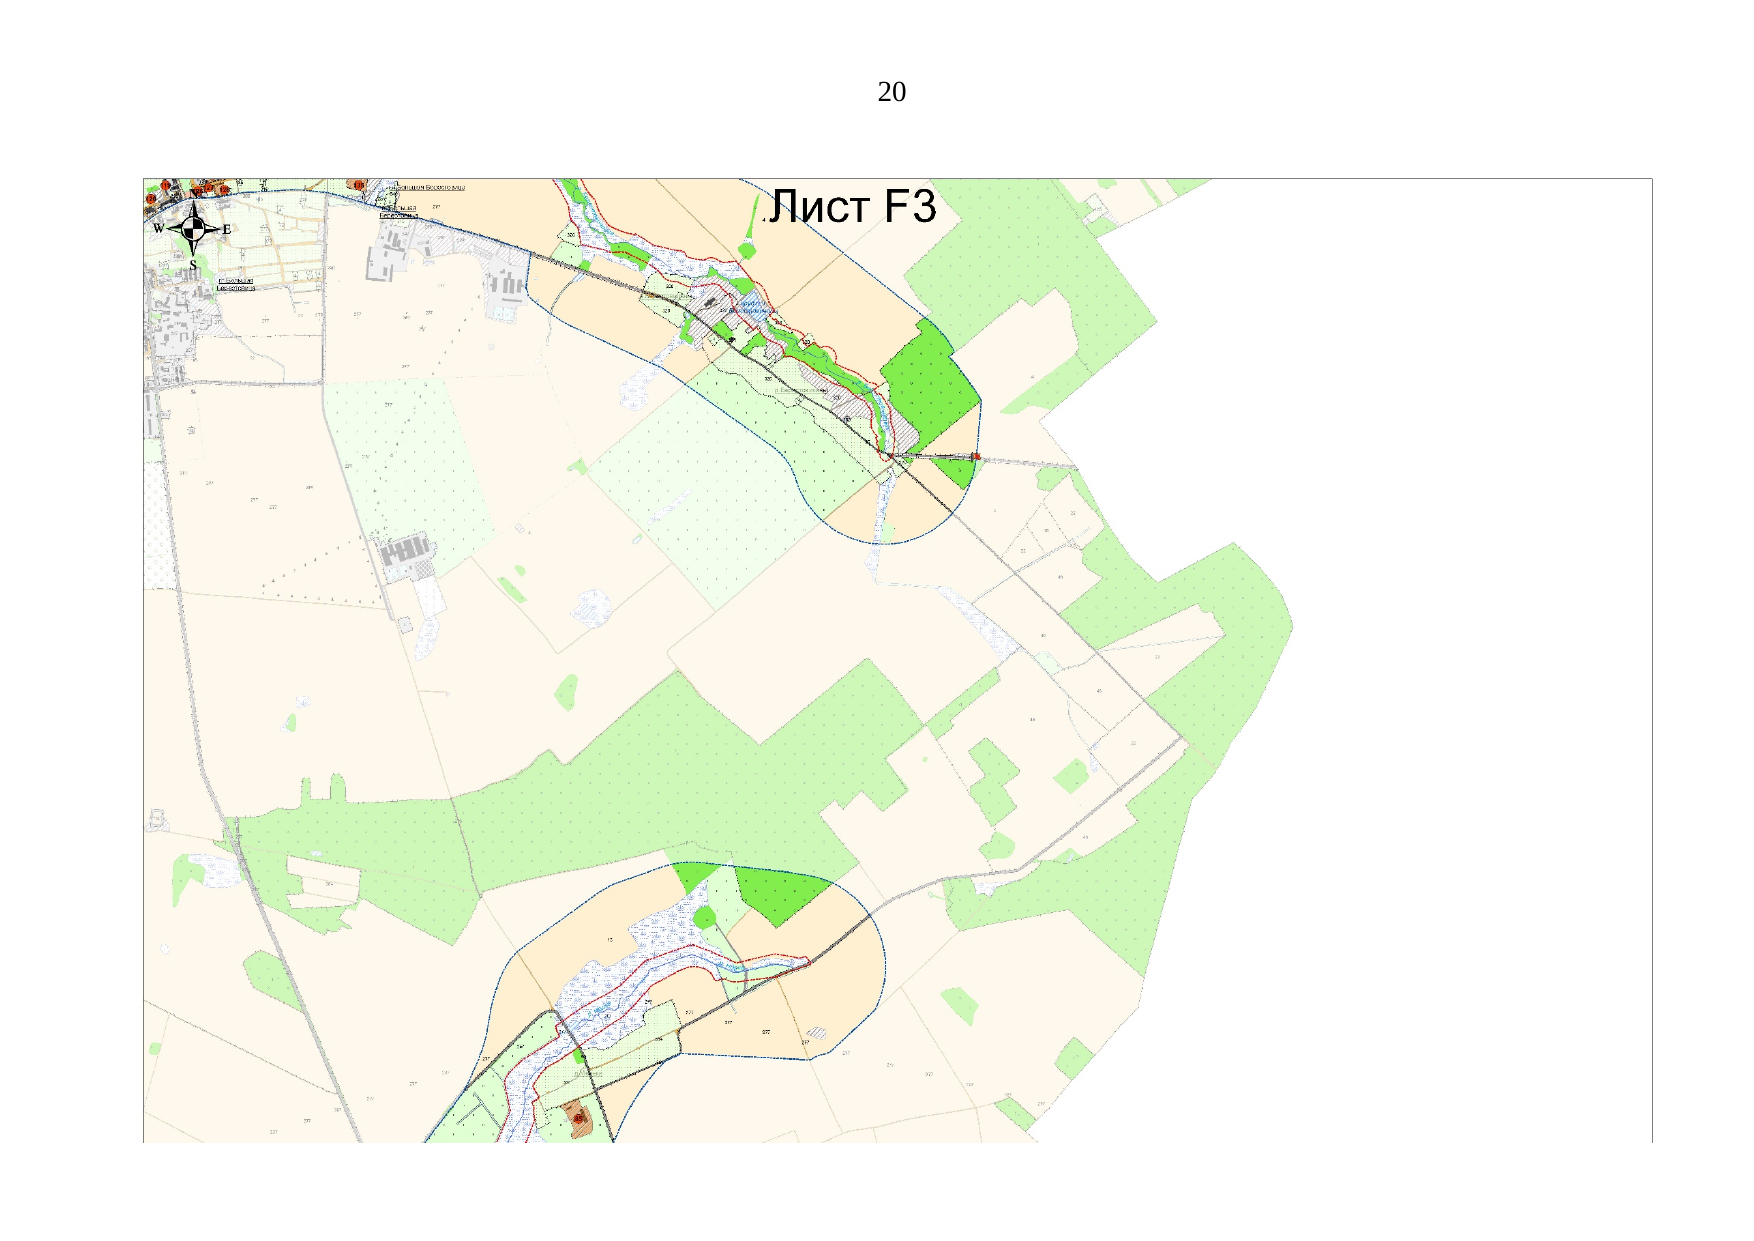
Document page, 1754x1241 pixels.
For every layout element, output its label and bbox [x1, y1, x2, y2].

picture [124, 153, 1672, 1143]
